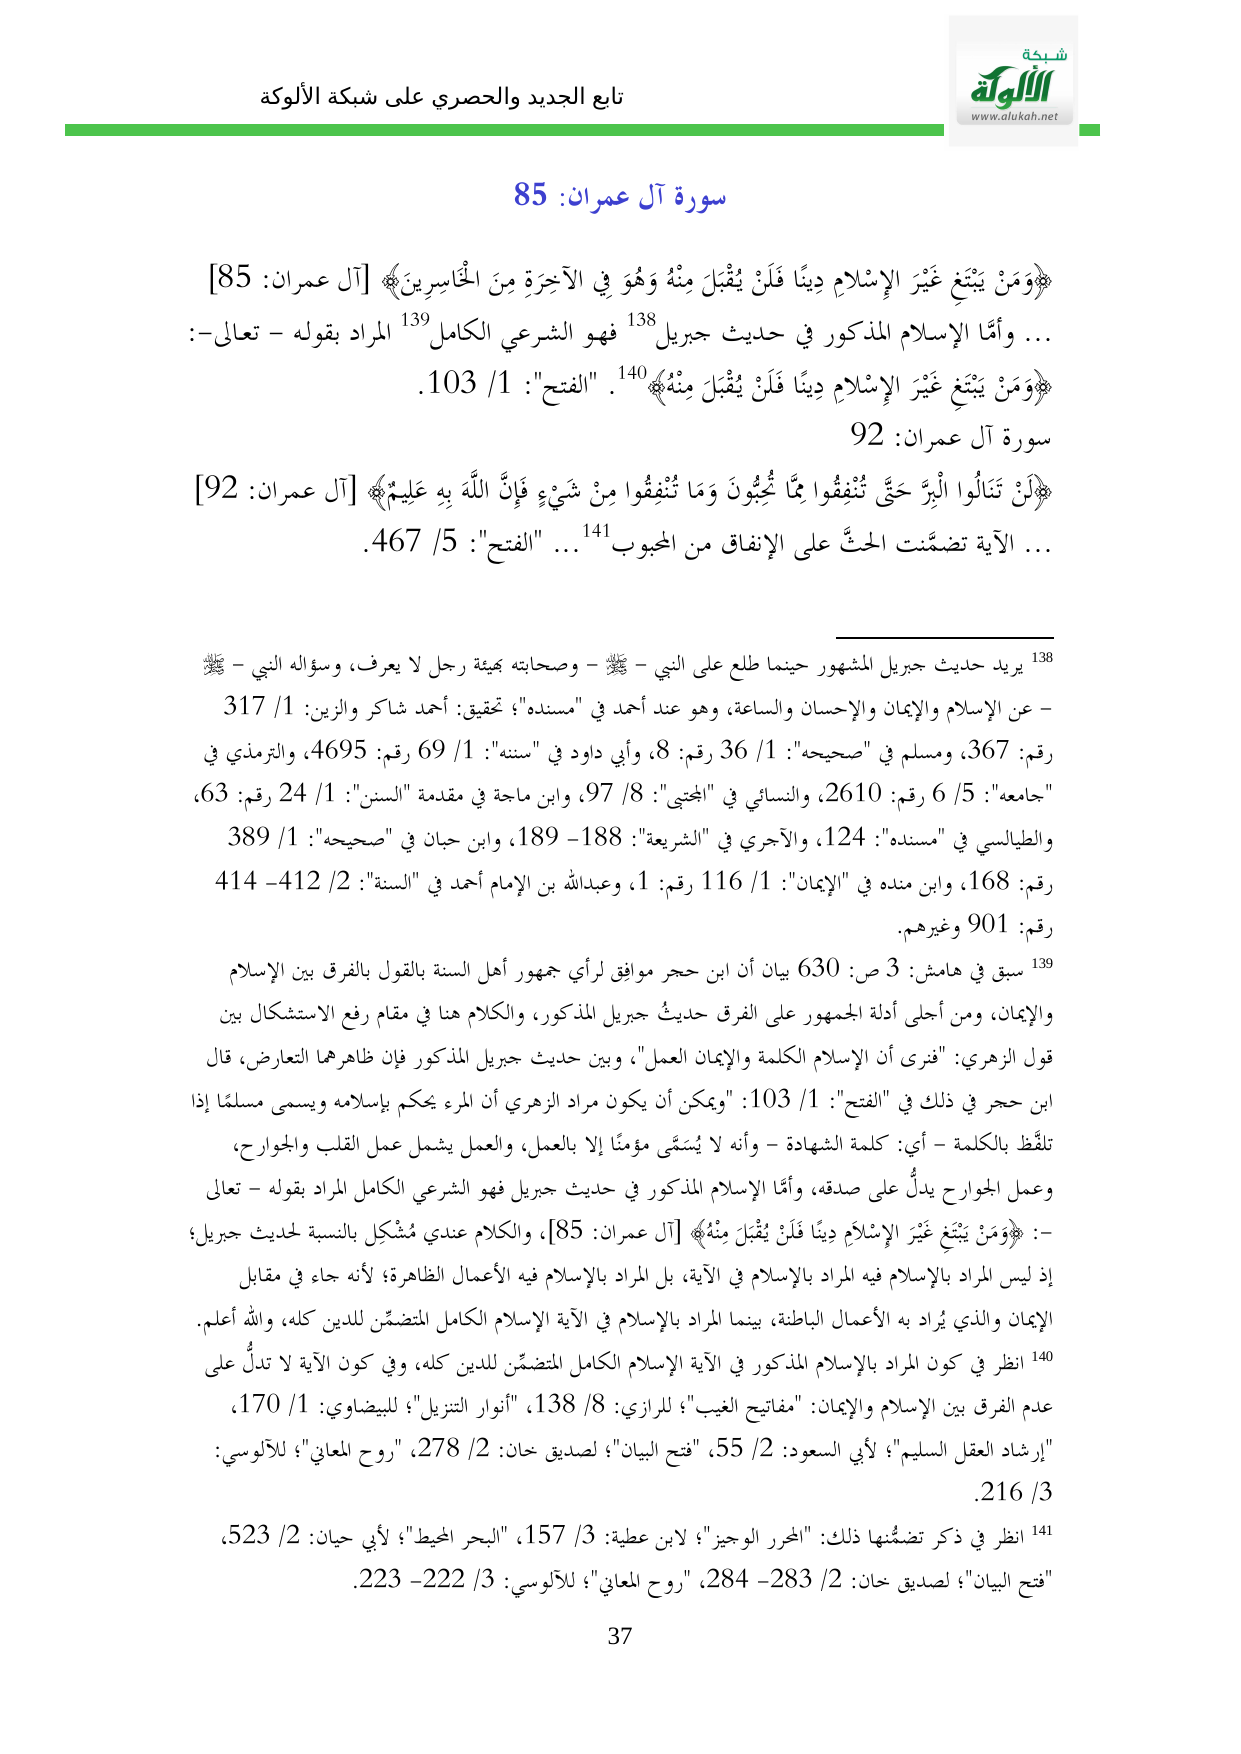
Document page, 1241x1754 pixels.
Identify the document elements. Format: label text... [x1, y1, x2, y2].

text ... الآية تضمَّنت الحثَّ على الإنفاق من المحبوب... "الفتح": 5/ 467. [187, 518, 1053, 571]
text ﴿وَمَنْ يَبْتَغِ غَيْرَ الإِسْلامِ دِينًا فَلَنْ يُقْبَلَ مِنْهُ وَهُوَ فِي الآخِرَةِ مِنَ الْخَاسِرِينَ﴾ [آل عمران: 85] [187, 254, 1053, 307]
text سورة آل عمران: 92 [187, 413, 1053, 466]
text ﴿لَنْ تَنَالُوا الْبِرَّ حَتَّى تُنْفِقُوا مِمَّا تُحِبُّونَ وَمَا تُنْفِقُوا مِنْ شَيْءٍ فَإِنَّ اللَّهَ بِهِ عَلِيمٌ﴾ [آل عمران: 92] [187, 466, 1053, 518]
subtitle سورة آل عمران: 85 [187, 171, 1053, 225]
text ... وأمَّا الإسلام المذكور في حديث جبريل فهو الشرعي الكامل المراد بقوله - تعالى-: ﴿وَمَنْ يَبْتَغِ غَيْرَ الإِسْلامِ دِينًا فَلَنْ يُقْبَلَ مِنْهُ﴾. "الفتح": 1/ 103. [187, 307, 1053, 413]
